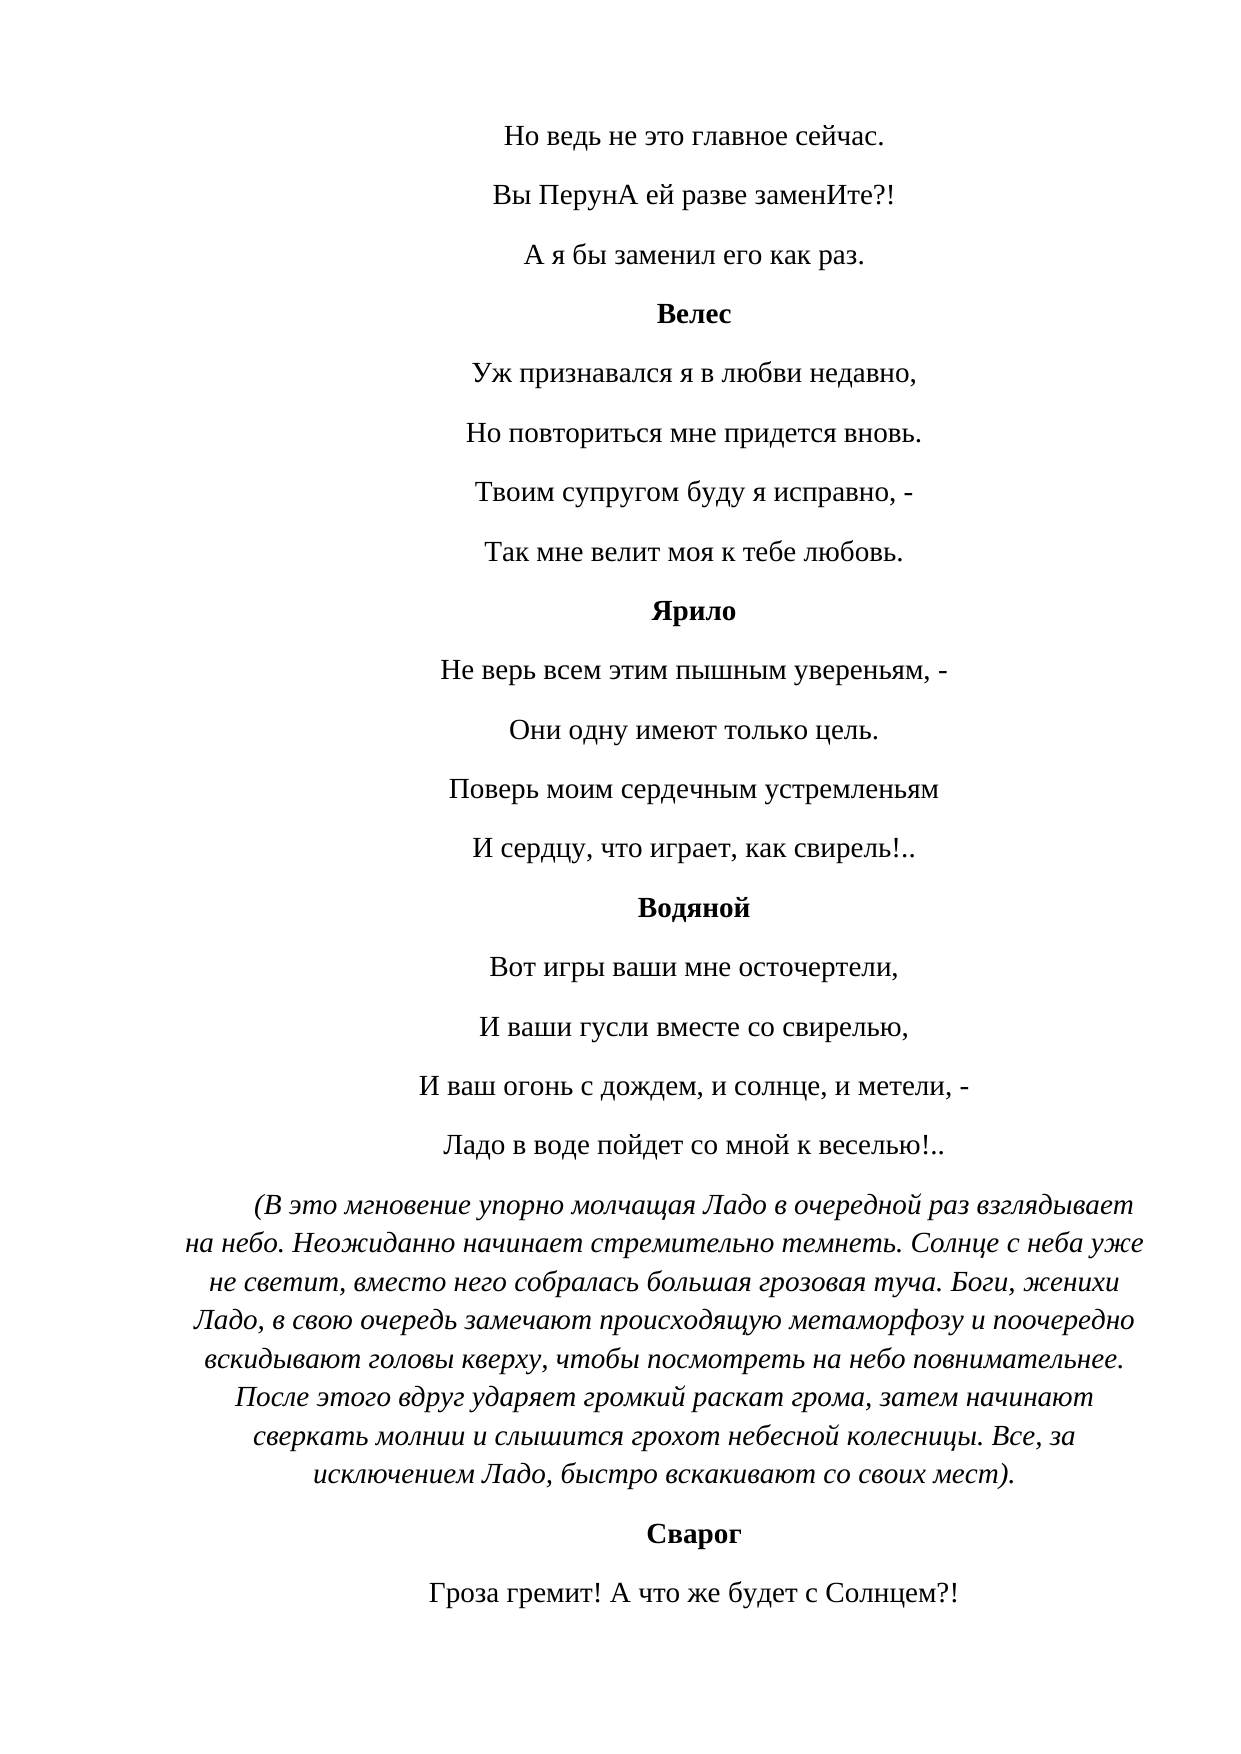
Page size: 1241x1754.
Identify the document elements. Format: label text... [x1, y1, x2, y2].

text Вы ПерунА ей разве заменИте?! [177, 177, 1152, 211]
text Вот игры ваши мне осточертели, [177, 949, 1152, 983]
text Поверь моим сердечным устремленьям [177, 771, 1152, 805]
text Твоим супругом буду я исправно, - [177, 474, 1152, 508]
text Ярило [177, 593, 1152, 627]
text Гроза гремит! А что же будет с Солнцем?! [177, 1575, 1152, 1609]
text И ваши гусли вместе со свирелью, [177, 1009, 1152, 1042]
text И сердцу, что играет, как свирель!.. [177, 831, 1152, 864]
text Водяной [177, 890, 1152, 923]
text Ладо в воде пойдет со мной к веселью!.. [177, 1127, 1152, 1161]
text Сварог [177, 1516, 1152, 1549]
text Не верь всем этим пышным увереньям, - [177, 652, 1152, 686]
text А я бы заменил его как раз. [177, 237, 1152, 270]
text Так мне велит моя к тебе любовь. [177, 534, 1152, 567]
text Уж признавался я в любви недавно, [177, 356, 1152, 389]
text (В это мгновение упорно молчащая Ладо в очередной раз взглядывает на небо. Неожиданно начинает стремительно темнеть. Солнце с неба уже не светит, вместо него собралась большая грозовая туча. Боги, женихи Ладо, в свою очередь замечают происходящую метаморфозу и поочередно вскидывают головы кверху, чтобы посмотреть на небо повнимательнее. После этого вдруг ударяет громкий раскат грома, затем начинают сверкать молнии и слышится грохот небесной колесницы. Все, за исключением Ладо, быстро вскакивают со своих мест). [177, 1187, 1152, 1490]
text Они одну имеют только цель. [177, 712, 1152, 745]
text И ваш огонь с дождем, и солнце, и метели, - [177, 1068, 1152, 1102]
text Но повториться мне придется вновь. [177, 415, 1152, 448]
text Но ведь не это главное сейчас. [177, 118, 1152, 152]
text Велес [177, 296, 1152, 330]
